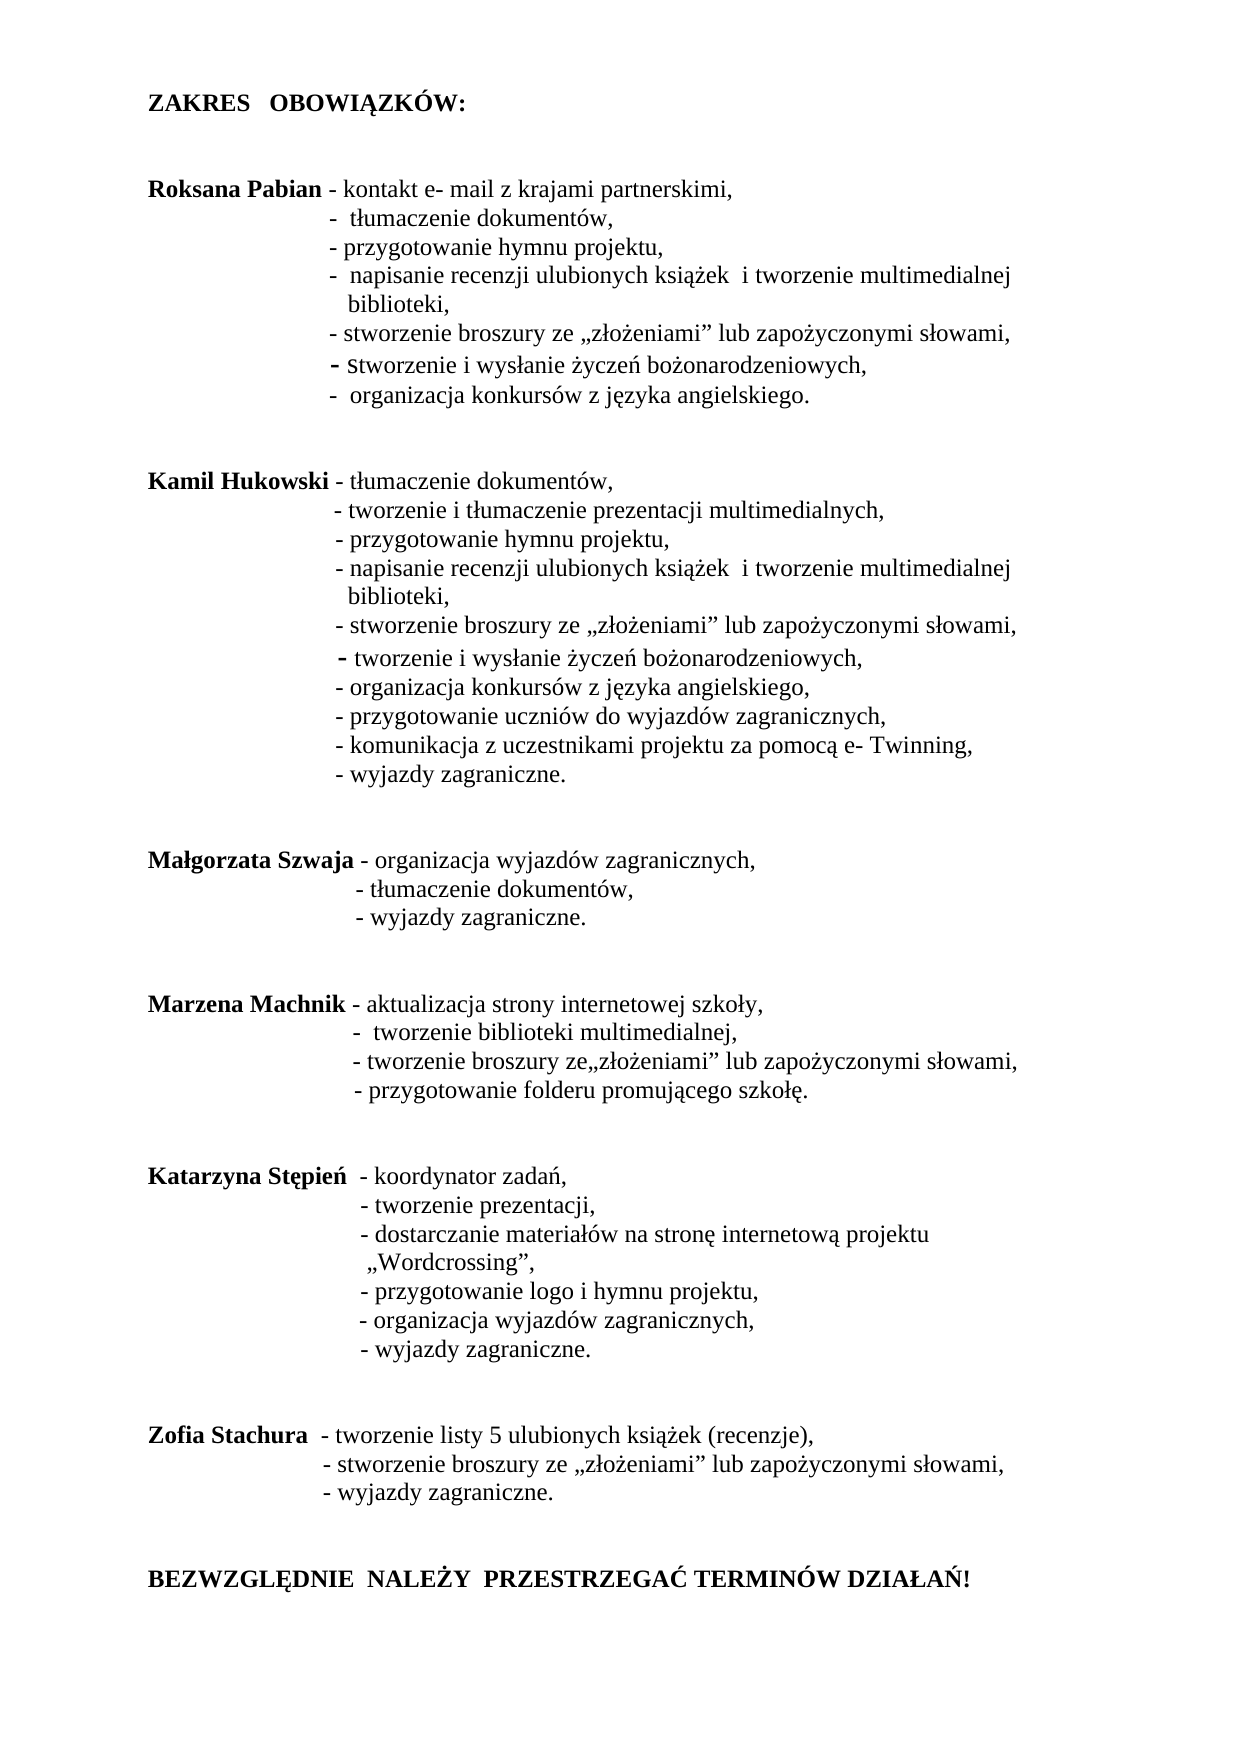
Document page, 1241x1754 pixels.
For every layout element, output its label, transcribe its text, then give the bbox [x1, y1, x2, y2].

text - wyjazdy zagraniczne. [148, 1334, 1093, 1362]
text - napisanie recenzji ulubionych książek i tworzenie multimedialnej [148, 553, 1093, 581]
text - tworzenie biblioteki multimedialnej, [148, 1017, 1093, 1046]
text - przygotowanie folderu promującego szkołę. [148, 1075, 1093, 1104]
text - dostarczanie materiałów na stronę internetową projektu [148, 1219, 1093, 1247]
text - organizacja wyjazdów zagranicznych, [148, 1305, 1093, 1334]
text Katarzyna Stępień - koordynator zadań, [148, 1161, 1093, 1190]
text - przygotowanie logo i hymnu projektu, [148, 1276, 1093, 1305]
text - tworzenie i tłumaczenie prezentacji multimedialnych, [148, 495, 1093, 524]
text BEZWZGLĘDNIE NALEŻY PRZESTRZEGAĆ TERMINÓW DZIAŁAŃ! [148, 1564, 1093, 1592]
text ZAKRES OBOWIĄZKÓW: [148, 88, 1093, 117]
text - tłumaczenie dokumentów, [148, 203, 1093, 232]
text Zofia Stachura - tworzenie listy 5 ulubionych książek (recenzje), [148, 1420, 1093, 1449]
text Marzena Machnik - aktualizacja strony internetowej szkoły, [148, 989, 1093, 1017]
text - przygotowanie uczniów do wyjazdów zagranicznych, [148, 701, 1093, 730]
text - przygotowanie hymnu projektu, [148, 524, 1093, 553]
text - tłumaczenie dokumentów, [148, 874, 1093, 902]
text - napisanie recenzji ulubionych książek i tworzenie multimedialnej [148, 260, 1093, 289]
subtitle - stworzenie i wysłanie życzeń bożonarodzeniowych, [148, 347, 1093, 380]
subtitle - tworzenie i wysłanie życzeń bożonarodzeniowych, [148, 639, 1093, 672]
text - organizacja konkursów z języka angielskiego. [148, 380, 1093, 409]
text - tworzenie prezentacji, [148, 1190, 1093, 1219]
text - przygotowanie hymnu projektu, [148, 232, 1093, 260]
text biblioteki, [148, 581, 1093, 610]
text - organizacja konkursów z języka angielskiego, [148, 672, 1093, 701]
text Kamil Hukowski - tłumaczenie dokumentów, [148, 466, 1093, 495]
text - wyjazdy zagraniczne. [148, 759, 1093, 787]
text „Wordcrossing”, [148, 1247, 1093, 1276]
text - tworzenie broszury ze„złożeniami” lub zapożyczonymi słowami, [148, 1046, 1093, 1075]
text - stworzenie broszury ze „złożeniami” lub zapożyczonymi słowami, [148, 1449, 1093, 1477]
text - wyjazdy zagraniczne. [148, 902, 1093, 931]
text - komunikacja z uczestnikami projektu za pomocą e- Twinning, [148, 730, 1093, 759]
text biblioteki, [148, 289, 1093, 318]
text - stworzenie broszury ze „złożeniami” lub zapożyczonymi słowami, [148, 318, 1093, 347]
text - wyjazdy zagraniczne. [148, 1477, 1093, 1506]
text Roksana Pabian - kontakt e- mail z krajami partnerskimi, [148, 174, 1093, 203]
text Małgorzata Szwaja - organizacja wyjazdów zagranicznych, [148, 845, 1093, 874]
text - stworzenie broszury ze „złożeniami” lub zapożyczonymi słowami, [148, 610, 1093, 639]
